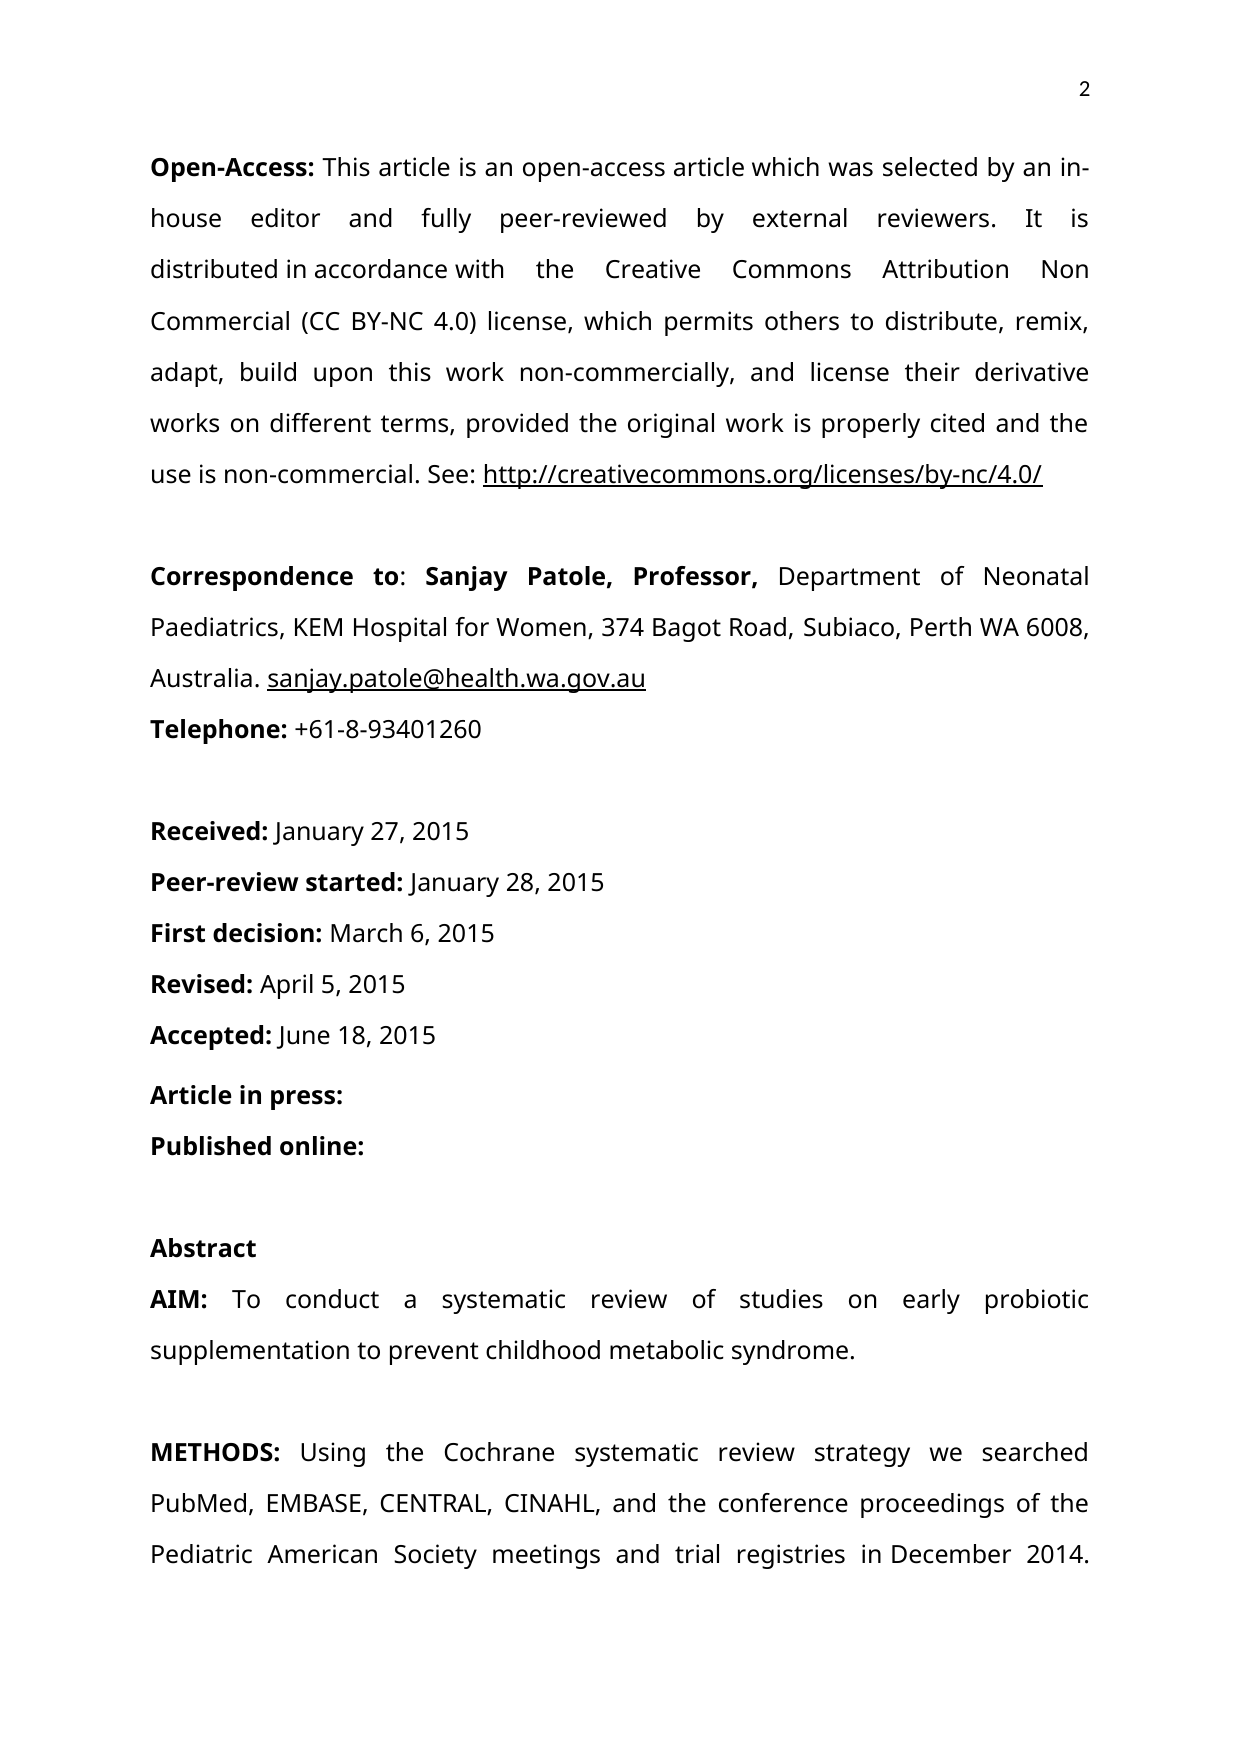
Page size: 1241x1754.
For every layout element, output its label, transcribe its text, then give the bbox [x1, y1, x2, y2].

text First decision: March 6, 2015 [150, 916, 1090, 950]
text Accepted: June 18, 2015 [150, 1018, 1090, 1052]
text Received: January 27, 2015 [150, 813, 1090, 848]
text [150, 1435, 1090, 1571]
text Correspondence to: Sanjay Patole, Professor, Department of Neonatal Paediatrics, Hospital for Women, 374 Bagot Road, Subiaco, Perth WA 6008, Australia. sanjay.patole@health.wa.gov.au [150, 558, 1090, 694]
text Revised: April 5, 2015 [150, 967, 1090, 1001]
text Article in press: [150, 1078, 1090, 1112]
text Abstract [150, 1231, 1090, 1265]
text Published online: [150, 1129, 1090, 1163]
text AIM: To conduct a systematic review of studies on early probiotic supplementation to prevent childhood metabolic syndrome. [150, 1282, 1090, 1367]
text Open-Access: This article is an open-access article which was selected by an in-house editor and fully peer-reviewed by external reviewers. It is distributed in accordance with the Creative Commons Attribution Non Commercial (CC BY-NC 4.0) license, which permits others to distribute, remix, adapt, build upon this work non-commercially, and license their derivative works on different terms, provided the original work is properly cited and the use is non-commercial. See: http://creativecommons.org/licenses/by-nc/4.0/ [150, 150, 1090, 490]
text Peer-review started: January 28, 2015 [150, 864, 1090, 899]
text Telephone: +61-8-93401260 [150, 711, 1090, 746]
